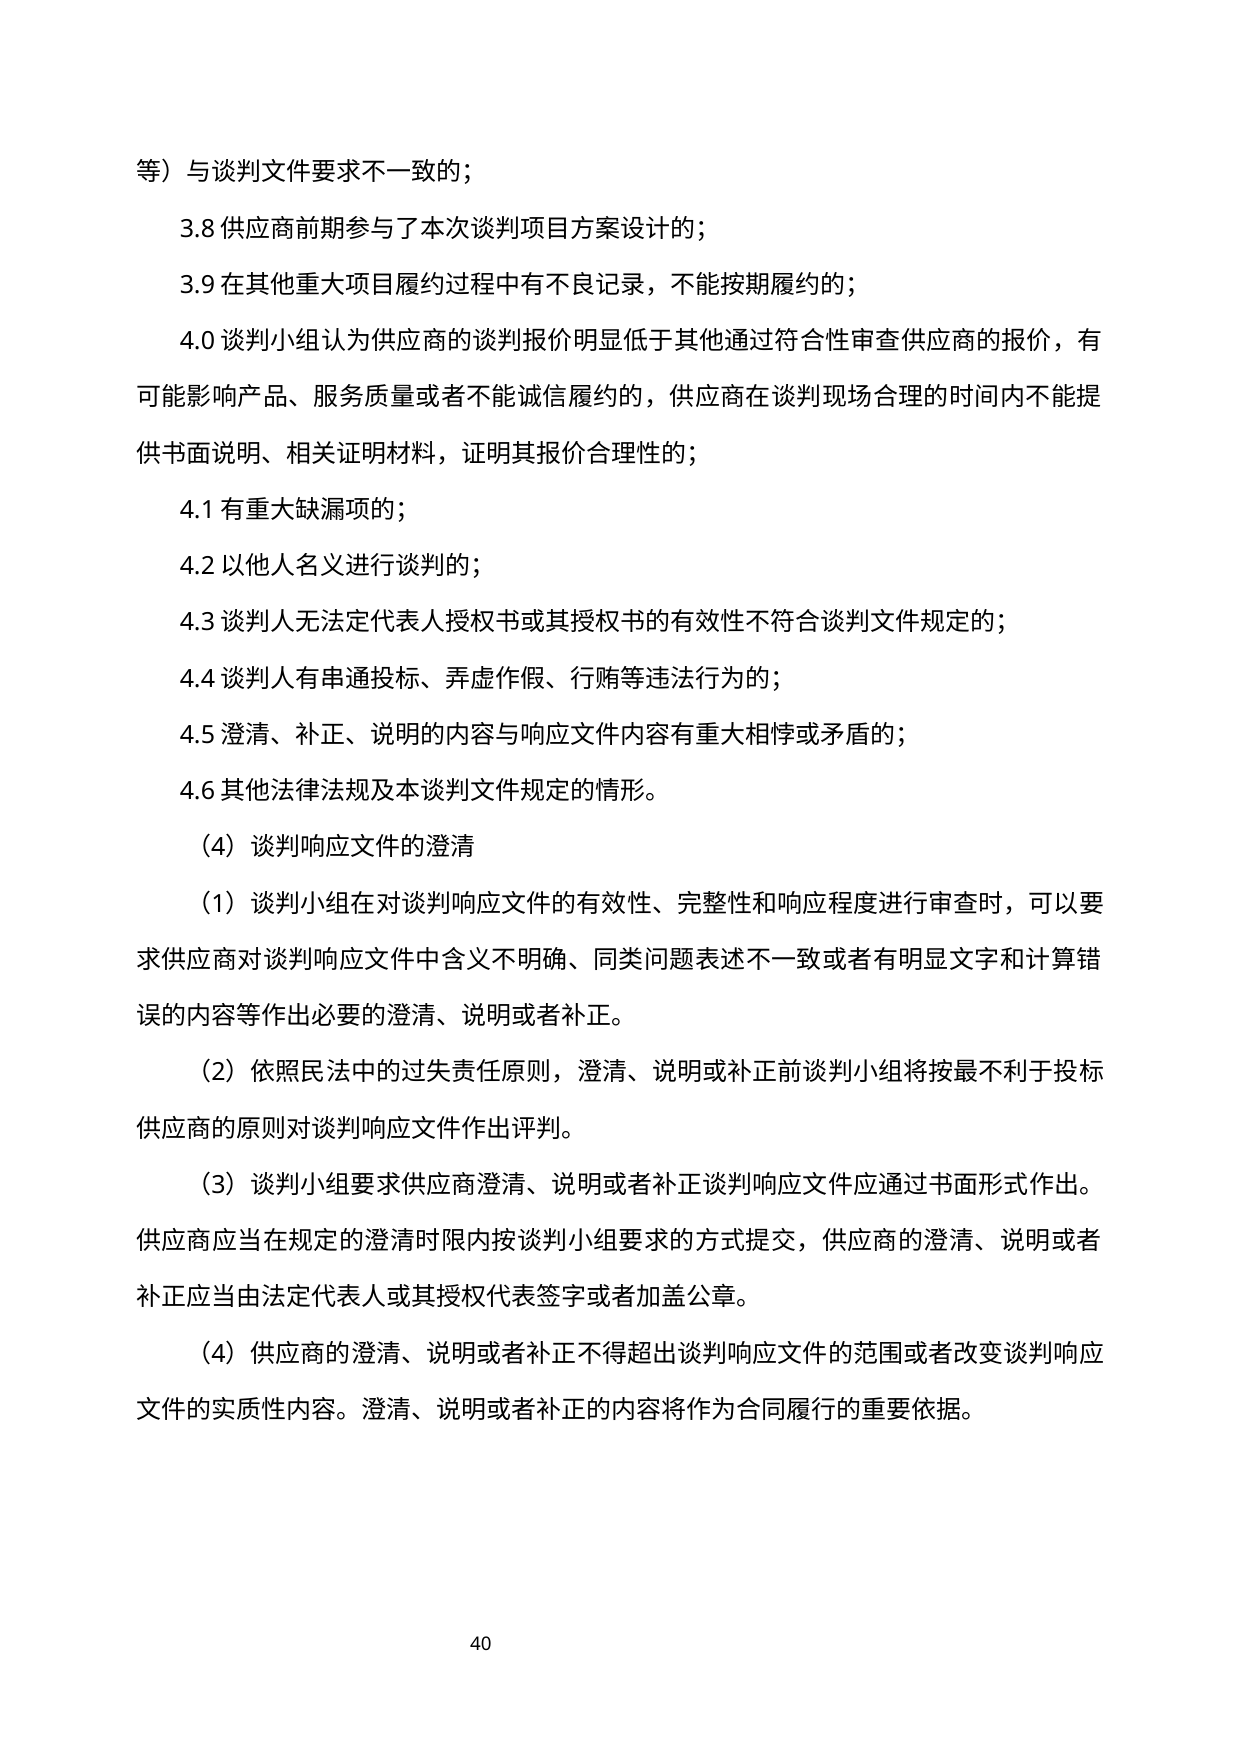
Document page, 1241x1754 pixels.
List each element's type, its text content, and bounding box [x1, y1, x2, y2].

text 4.5澄清、补正、说明的内容与响应文件内容有重大相悖或矛盾的； [136, 698, 1104, 754]
text 4.6其他法律法规及本谈判文件规定的情形。 [136, 754, 1104, 811]
text （2）依照民法中的过失责任原则，澄清、说明或补正前谈判小组将按最不利于投标供应商的原则对谈判响应文件作出评判。 [136, 1036, 1104, 1148]
text 4.2以他人名义进行谈判的； [136, 529, 1104, 586]
text 4.3谈判人无法定代表人授权书或其授权书的有效性不符合谈判文件规定的； [136, 586, 1104, 642]
text （3）谈判小组要求供应商澄清、说明或者补正谈判响应文件应通过书面形式作出。供应商应当在规定的澄清时限内按谈判小组要求的方式提交，供应商的澄清、说明或者补正应当由法定代表人或其授权代表签字或者加盖公章。 [136, 1148, 1104, 1317]
text 3.8供应商前期参与了本次谈判项目方案设计的； [136, 192, 1104, 248]
text 4.4谈判人有串通投标、弄虚作假、行贿等违法行为的； [136, 642, 1104, 698]
text （4）供应商的澄清、说明或者补正不得超出谈判响应文件的范围或者改变谈判响应文件的实质性内容。澄清、说明或者补正的内容将作为合同履行的重要依据。 [136, 1317, 1104, 1429]
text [136, 136, 1104, 192]
text 3.9在其他重大项目履约过程中有不良记录，不能按期履约的； [136, 248, 1104, 304]
text 4.0谈判小组认为供应商的谈判报价明显低于其他通过符合性审查供应商的报价，有可能影响产品、服务质量或者不能诚信履约的，供应商在谈判现场合理的时间内不能提供书面说明、相关证明材料，证明其报价合理性的； [136, 304, 1104, 473]
text （4）谈判响应文件的澄清 [136, 811, 1104, 867]
text （1）谈判小组在对谈判响应文件的有效性、完整性和响应程度进行审查时，可以要求供应商对谈判响应文件中含义不明确、同类问题表述不一致或者有明显文字和计算错误的内容等作出必要的澄清、说明或者补正。 [136, 867, 1104, 1036]
text 4.1有重大缺漏项的； [136, 473, 1104, 529]
